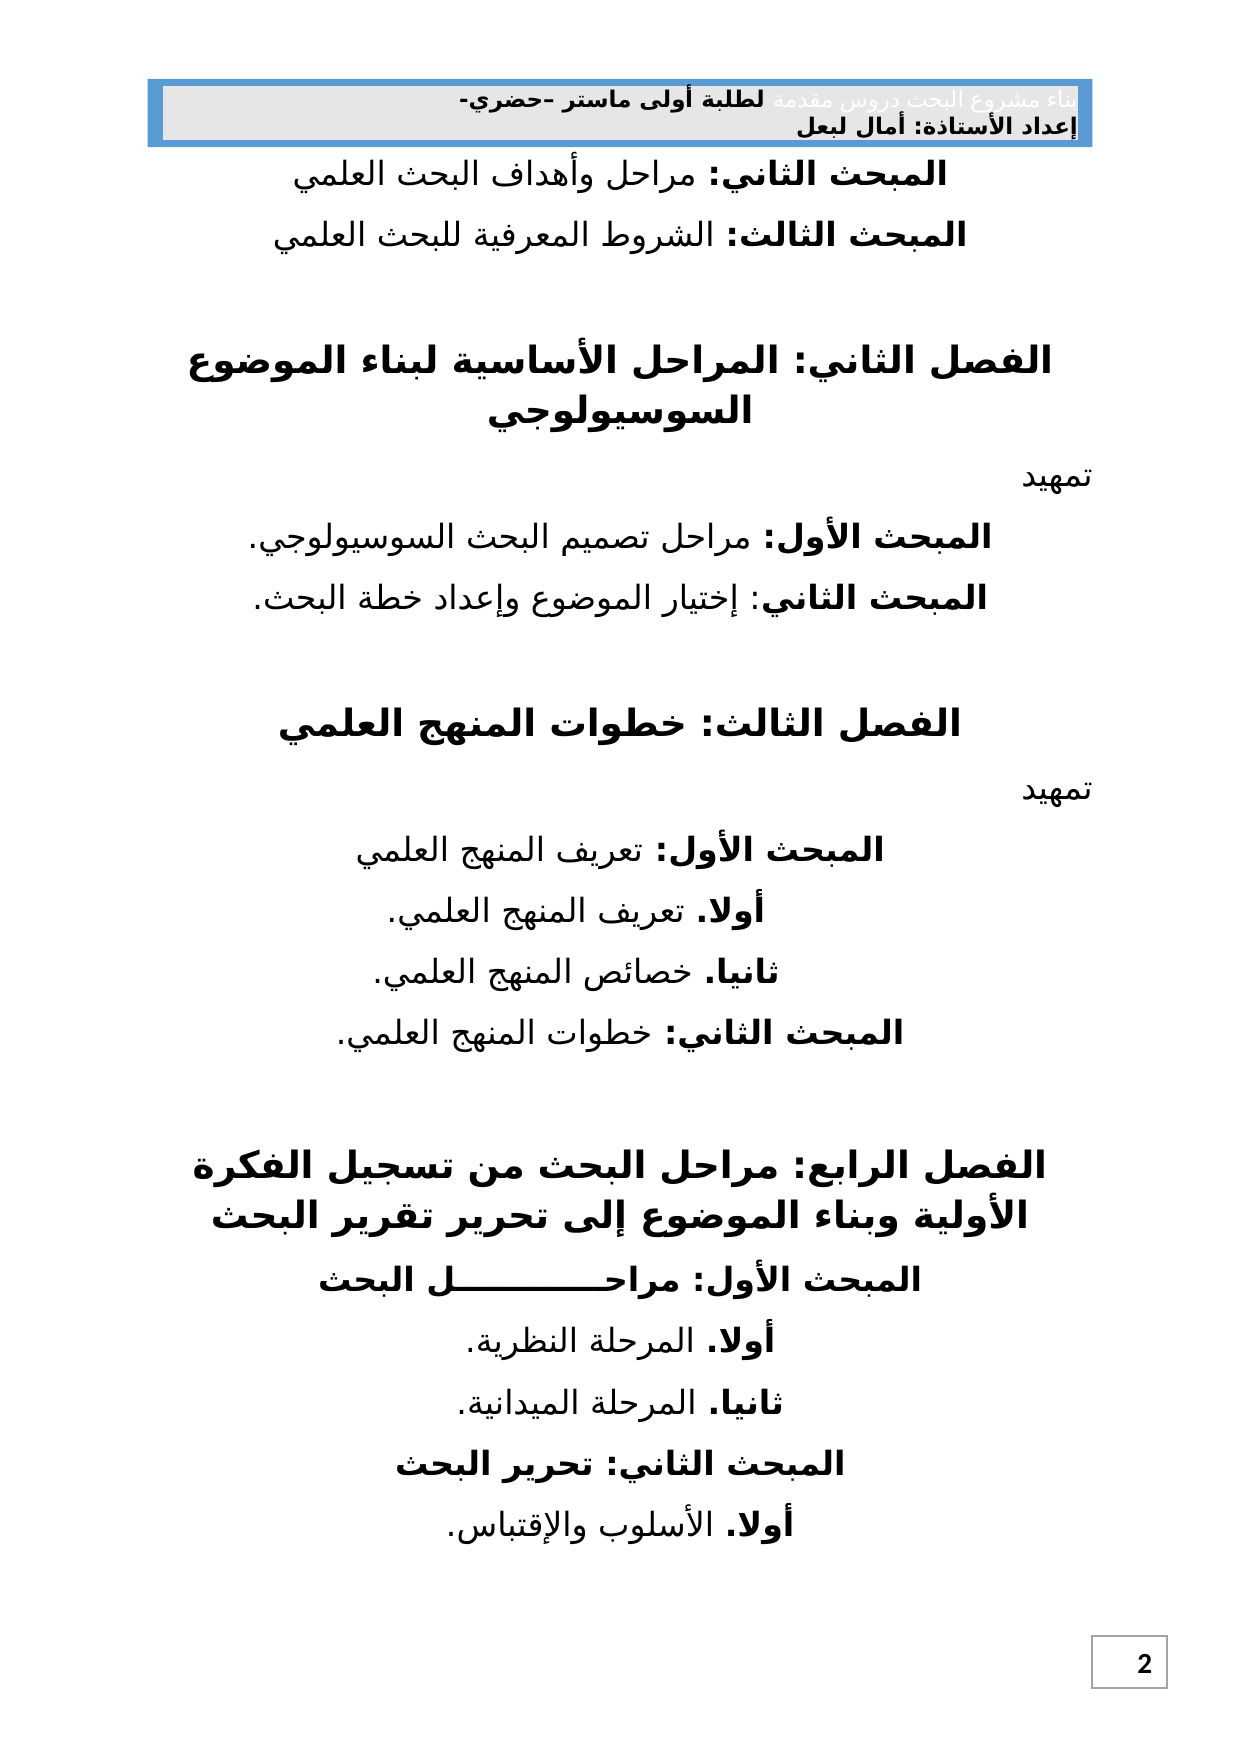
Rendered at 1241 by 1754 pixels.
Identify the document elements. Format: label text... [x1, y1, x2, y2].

text الفصل الثالث: خطوات المنهج العلمي [148, 702, 1093, 746]
text تمهيد [148, 769, 1093, 808]
text المبحث الأول: تعريف المنهج العلمي [148, 830, 1093, 869]
text ثانيا. المرحلة الميدانية. [148, 1383, 1093, 1422]
text أولا. تعريف المنهج العلمي. [148, 891, 1004, 930]
text الفصل الرابع: مراحل البحث من تسجيل الفكرة الأولية وبناء الموضوع إلى تحرير تقرير البحث [148, 1144, 1093, 1238]
text أولا. الأسلوب والإقتباس. [148, 1506, 1093, 1544]
text المبحث الثاني: إختيار الموضوع وإعداد خطة البحث. [148, 578, 1093, 617]
text ثانيا. خصائص المنهج العلمي. [148, 952, 1004, 991]
text أولا. المرحلة النظرية. [148, 1322, 1093, 1361]
text المبحث الأول: مراحـــــــــــــل البحث [148, 1261, 1093, 1299]
text الفصل الثاني: المراحل الأساسية لبناء الموضوع السوسيولوجي [148, 339, 1093, 433]
text المبحث الثاني: مراحل وأهداف البحث العلمي [148, 148, 1093, 193]
text تمهيد [148, 456, 1093, 495]
text المبحث الثاني: تحرير البحث [148, 1444, 1093, 1483]
text المبحث الثاني: خطوات المنهج العلمي. [148, 1014, 1093, 1053]
text المبحث الثالث: الشروط المعرفية للبحث العلمي [148, 216, 1093, 254]
text المبحث الأول: مراحل تصميم البحث السوسيولوجي. [148, 517, 1093, 556]
